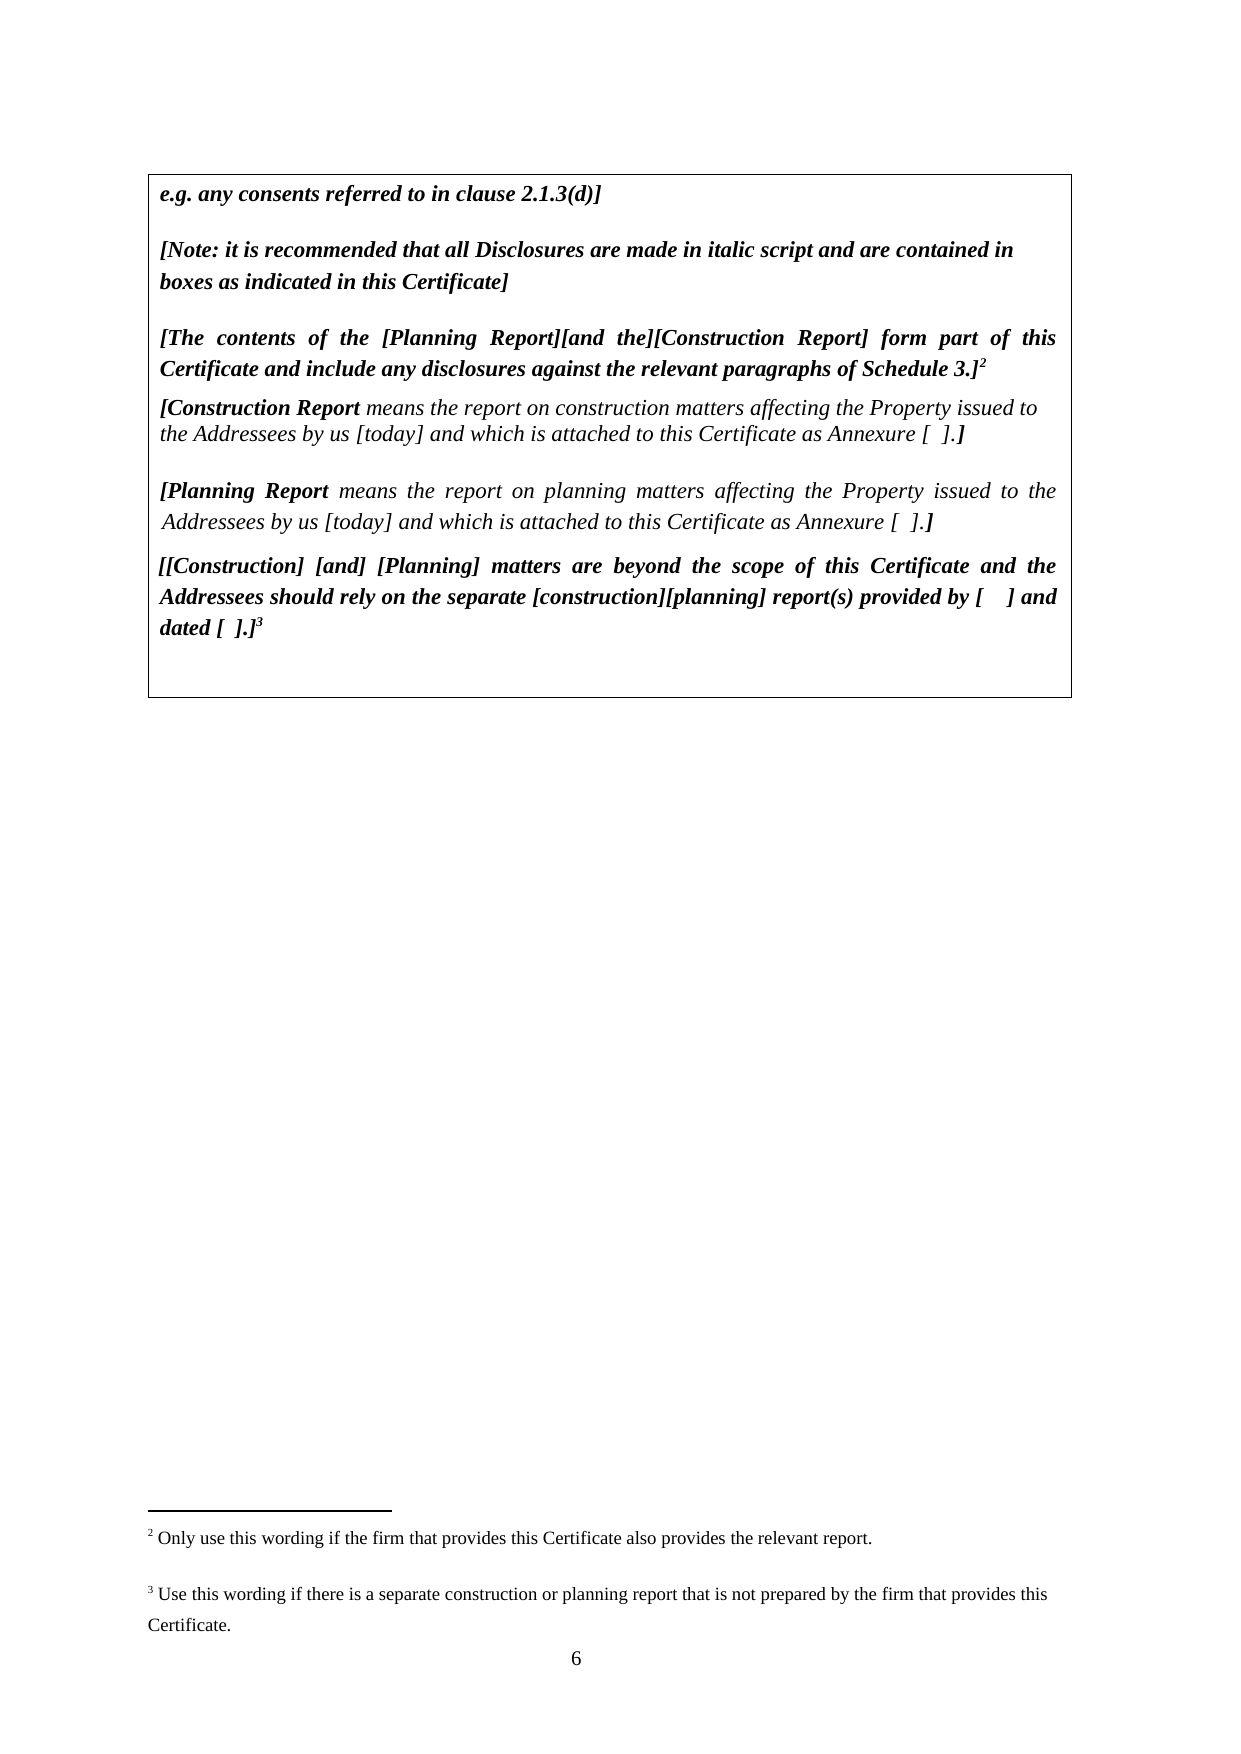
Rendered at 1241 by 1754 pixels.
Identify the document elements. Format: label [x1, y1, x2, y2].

table_header [149, 175, 1071, 697]
